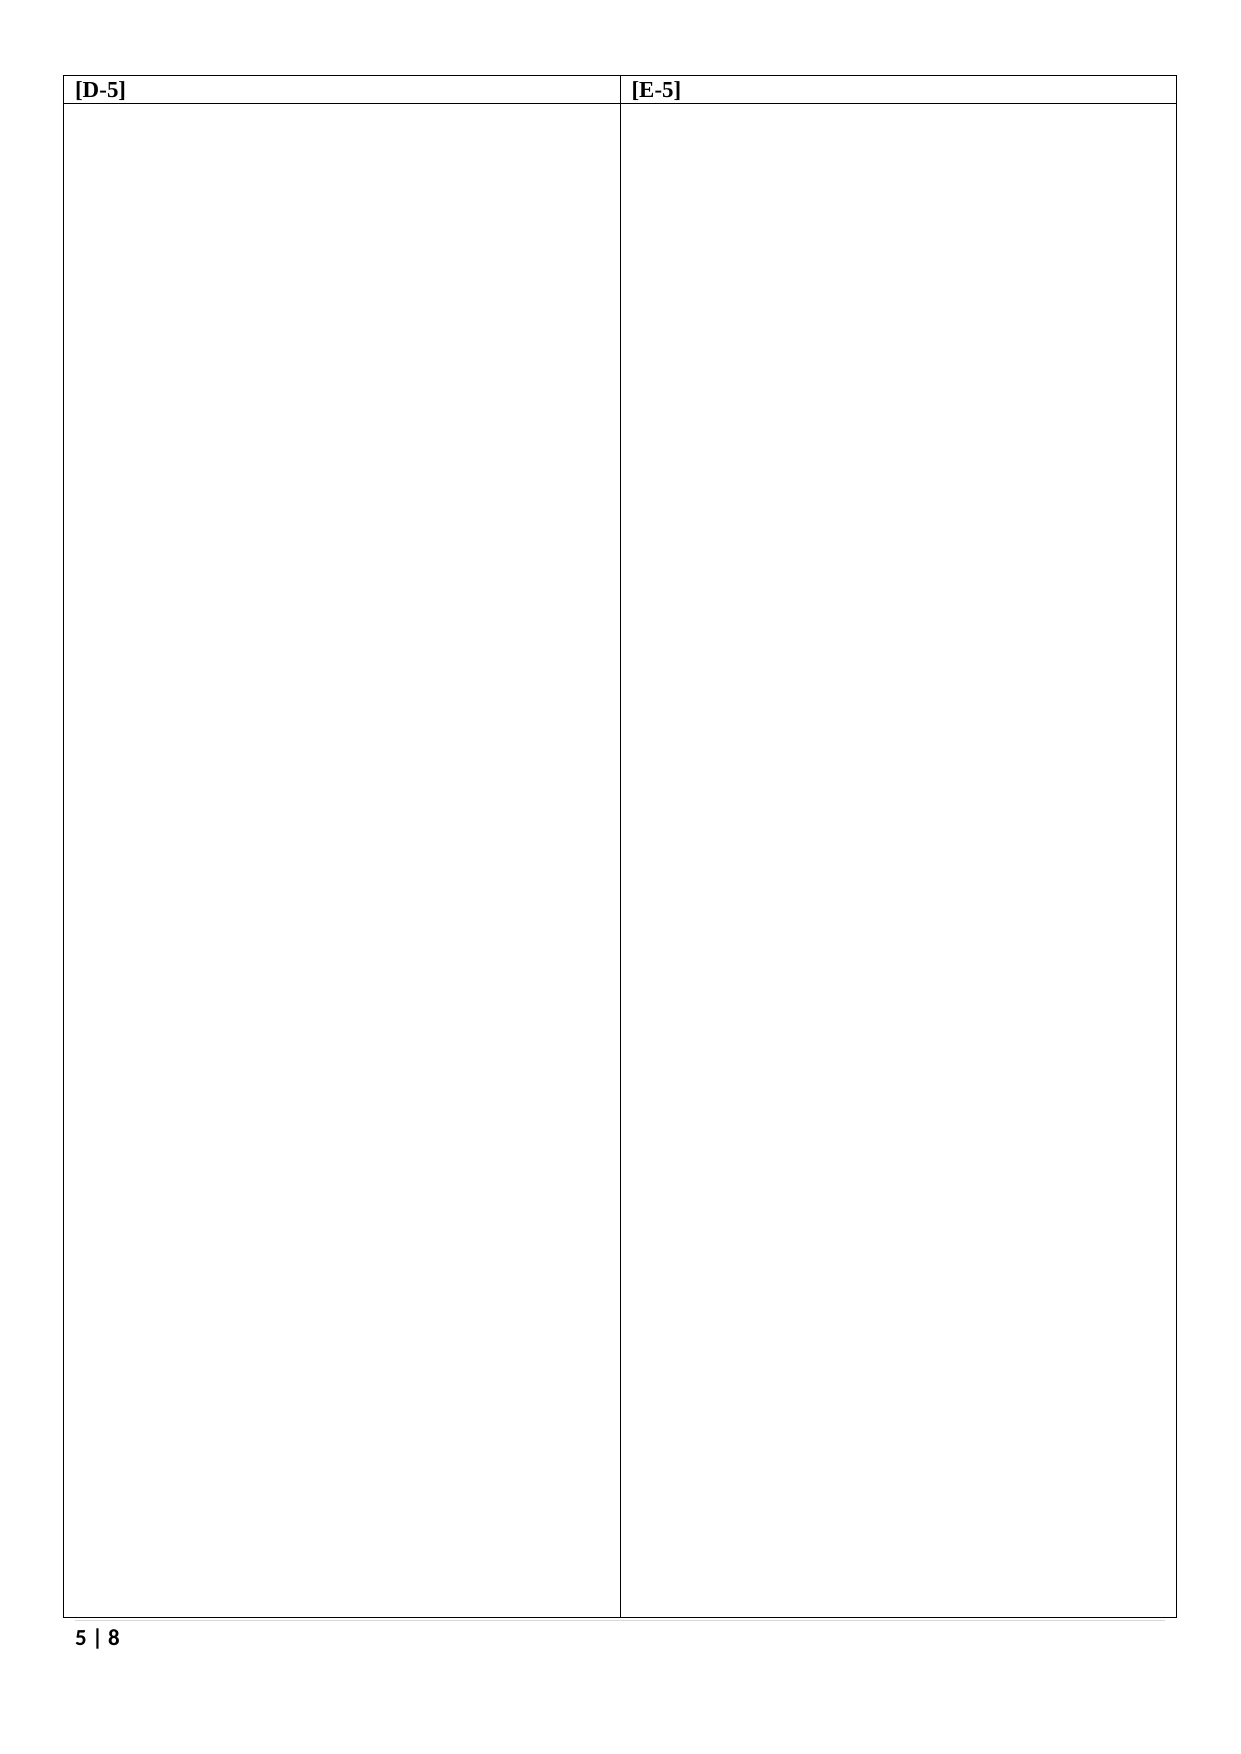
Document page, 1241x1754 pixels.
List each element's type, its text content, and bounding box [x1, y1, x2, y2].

table_cell [64, 104, 620, 1617]
table_cell [D-5] [64, 76, 620, 102]
table_cell [E-5] [621, 76, 1176, 102]
table_cell [621, 104, 1176, 1617]
